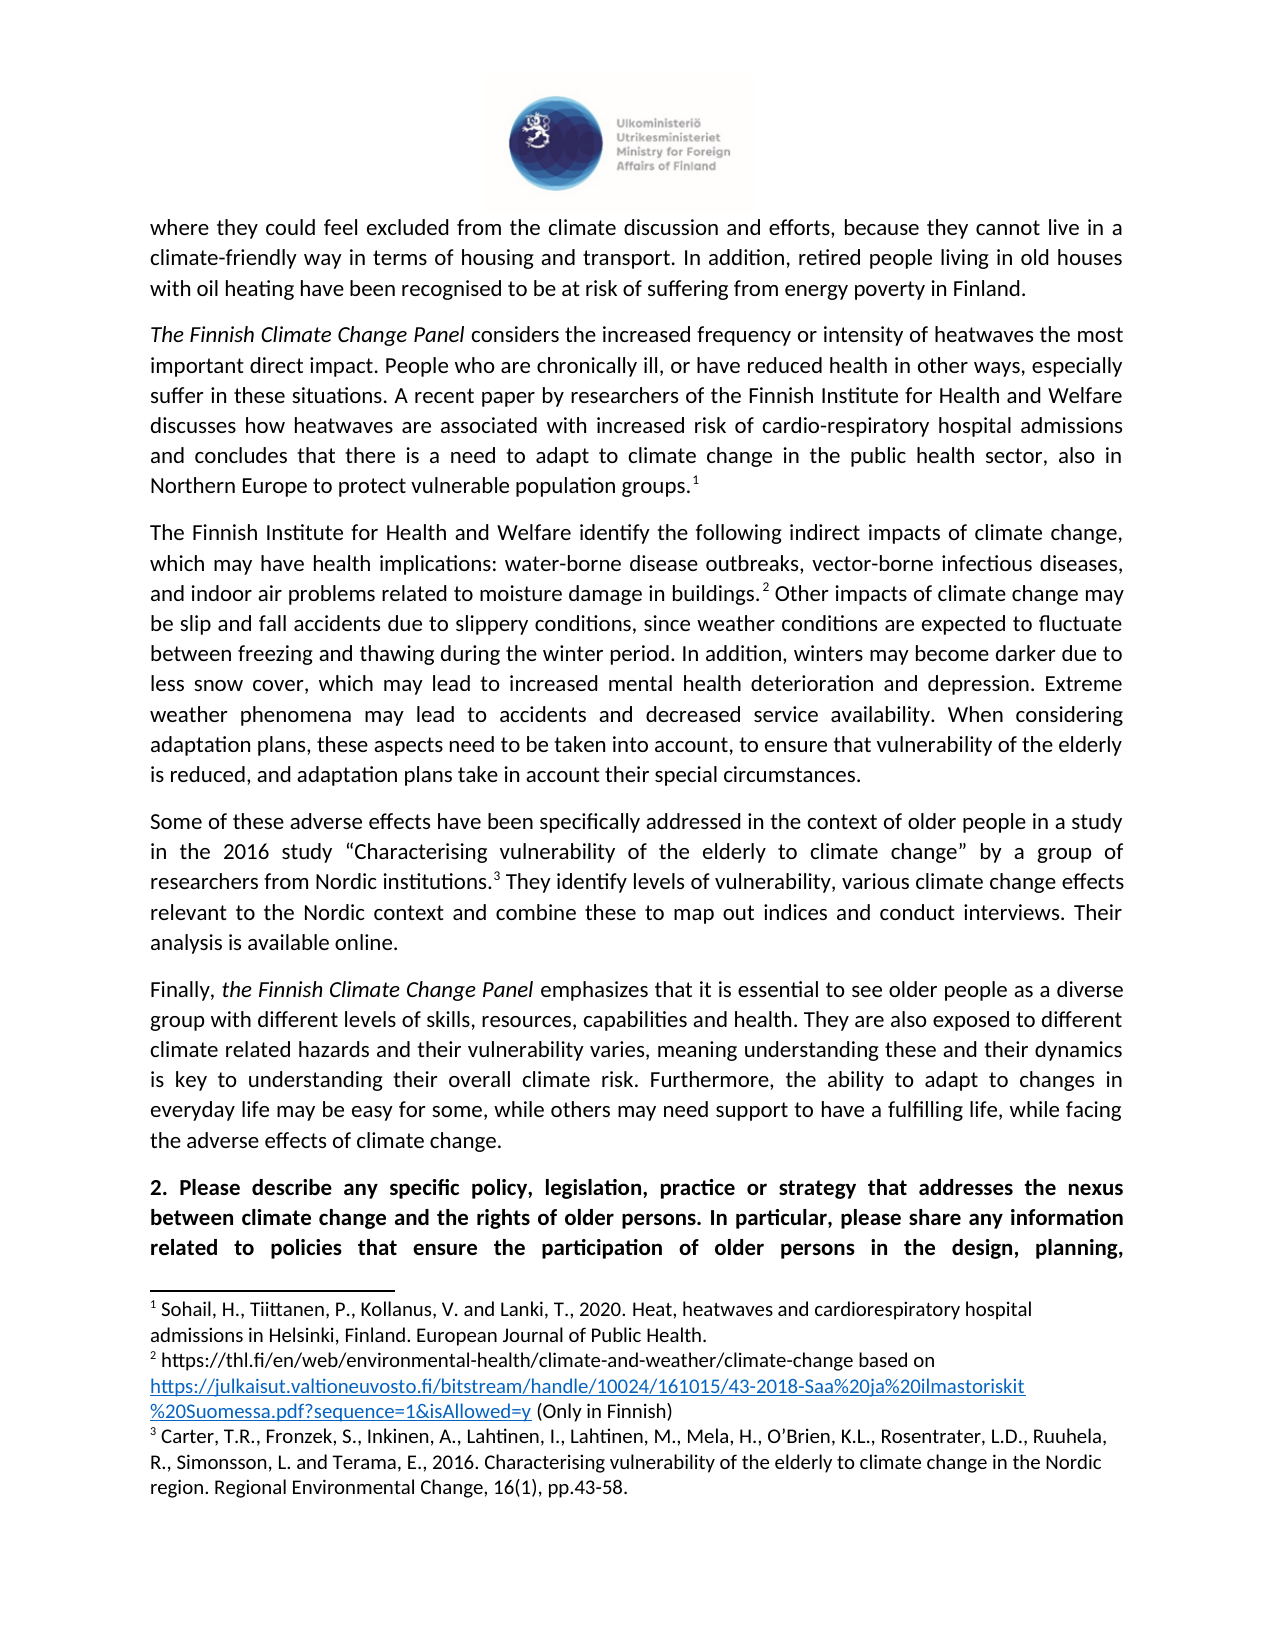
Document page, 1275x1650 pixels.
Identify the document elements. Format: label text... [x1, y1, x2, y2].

picture [486, 73, 754, 214]
text The Finnish Institute for Health and Welfare identify the following indirect impacts of climate change, which may have health implications: water-borne disease outbreaks, vector-borne infectious diseases, and indoor air problems related to moisture damage in buildings. Other impacts of climate change may be slip and fall accidents due to slippery conditions, since weather conditions are expected to fluctuate between freezing and thawing during the winter period. In addition, winters may become darker due to less snow cover, which may lead to increased mental health deterioration and depression. Extreme weather phenomena may lead to accidents and decreased service availability. When considering adaptation plans, these aspects need to be taken into account, to ensure that vulnerability of the elderly is reduced, and adaptation plans take in account their special circumstances. [150, 518, 1125, 788]
text The Finnish Climate Change Panel considers the increased frequency or intensity of heatwaves the most important direct impact. People who are chronically ill, or have reduced health in other ways, especially suffer in these situations. A recent paper by researchers of the Finnish Institute for Health and Welfare discusses how heatwaves are associated with increased risk of cardio-respiratory hospital admissions and concludes that there is a need to adapt to climate change in the public health sector, also in Northern Europe to protect vulnerable population groups. [150, 321, 1125, 500]
text Finally, the Finnish Climate Change Panel emphasizes that it is essential to see older people as a diverse group with different levels of skills, resources, capabilities and health. They are also exposed to different climate related hazards and their vulnerability varies, meaning understanding these and their dynamics is key to understanding their overall climate risk. Furthermore, the ability to adapt to changes in everyday life may be easy for some, while others may need support to have a fulfilling life, while facing the adverse effects of climate change. [150, 975, 1125, 1154]
text Some of these adverse effects have been specifically addressed in the context of older people in a study in the 2016 study “Characterising vulnerability of the elderly to climate change” by a group of researchers from Nordic institutions. They identify levels of vulnerability, various climate change effects relevant to the Nordic context and combine these to map out indices and conduct interviews. Their analysis is available online. [150, 807, 1125, 956]
